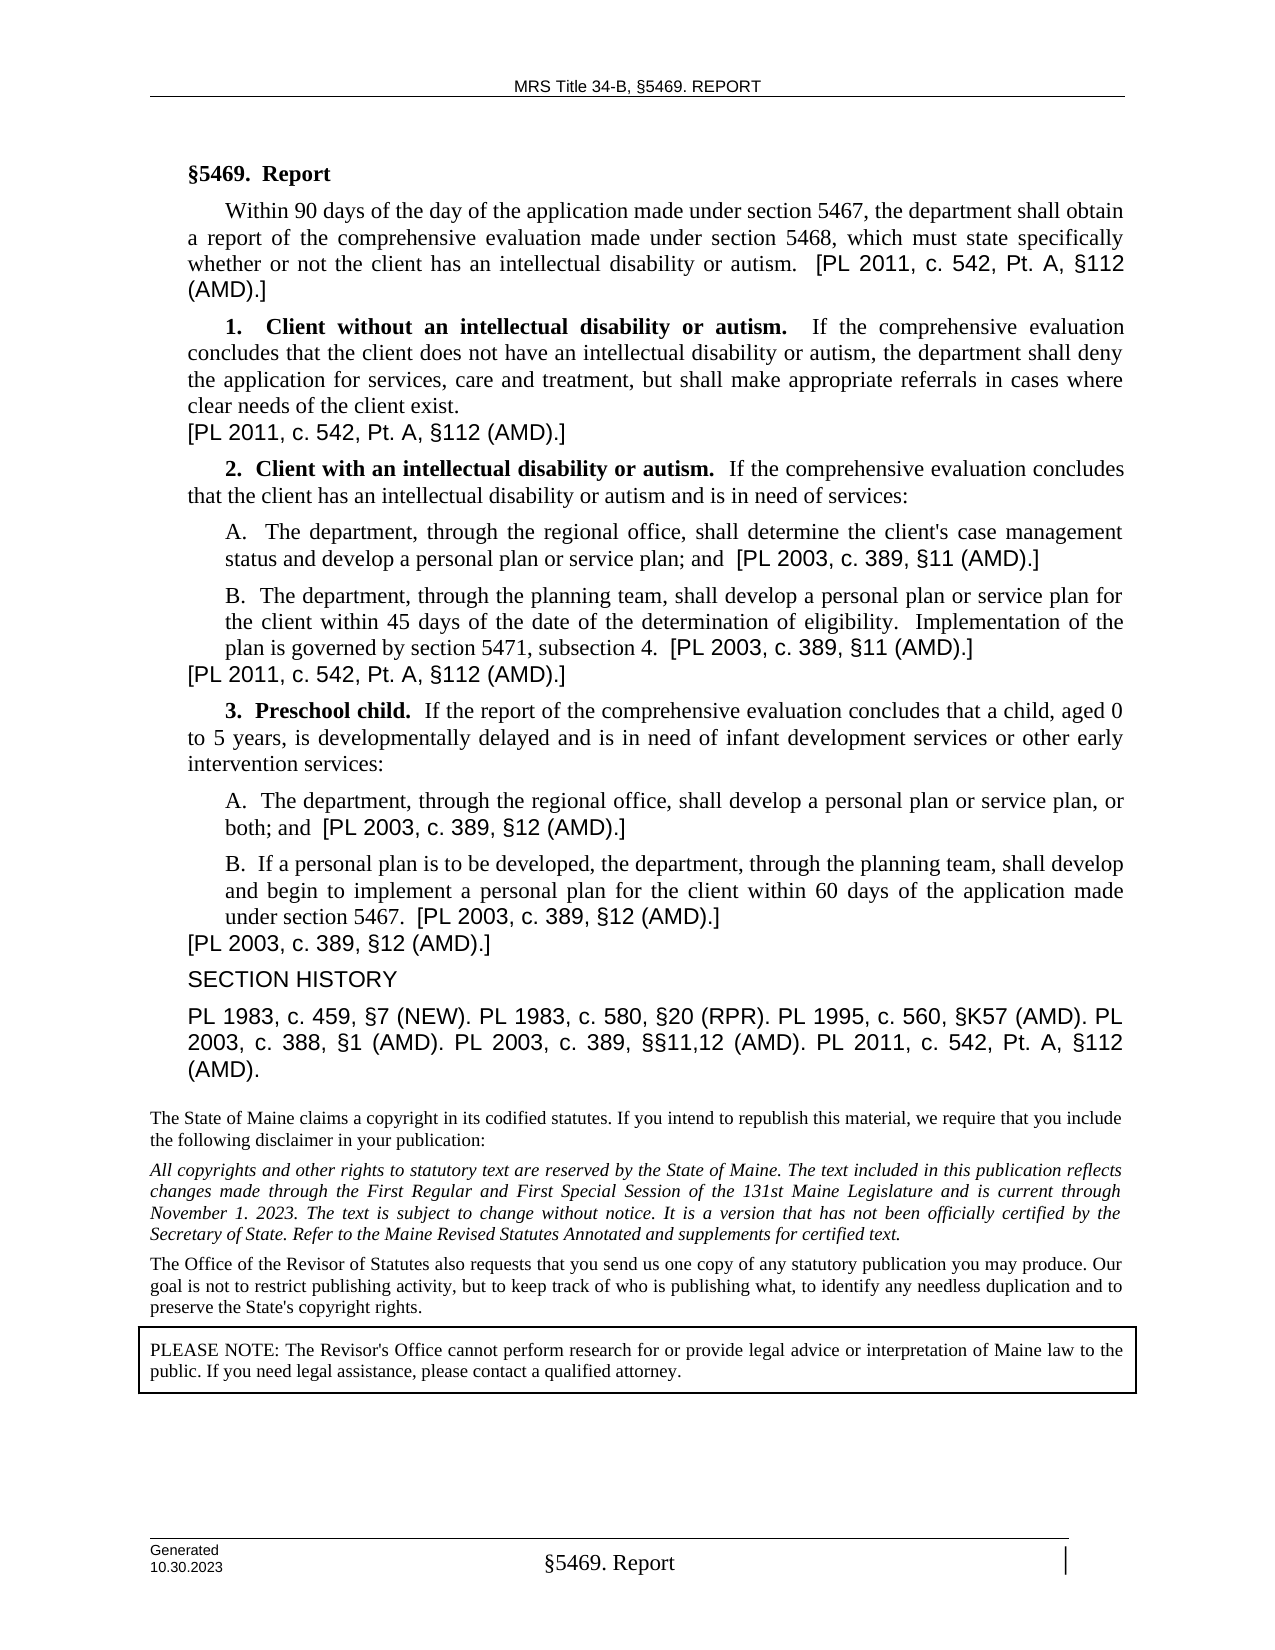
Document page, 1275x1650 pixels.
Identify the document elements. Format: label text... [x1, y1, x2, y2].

text All copyrights and other rights to statutory text are reserved by the State of Maine. The text included in this publication reflects changes made through the First Regular and First Special Session of the 131st Maine Legislature and is current through November 1. 2023 . The text is subject to change without notice. It is a version that has not been officially certified by the Secretary of State. Refer to the Maine Revised Statutes Annotated and supplements for certified text. [150, 1158, 1125, 1245]
text §5469. Report [187, 160, 1125, 187]
text Within 90 days of the day of the application made under section 5467, the department shall obtain a report of the comprehensive evaluation made under section 5468, which must state specifically whether or not the client has an intellectual disability or autism. [PL 2011, c. 542, Pt. A, §112 (AMD).] [187, 197, 1125, 303]
text 2. Client with an intellectual disability or autism. If the comprehensive evaluation concludes that the client has an intellectual disability or autism and is in need of services: [187, 455, 1125, 508]
text 1. Client without an intellectual disability or autism. If the comprehensive evaluation concludes that the client does not have an intellectual disability or autism, the department shall deny the application for services, care and treatment, but shall make appropriate referrals in cases where clear needs of the client exist. [187, 313, 1125, 418]
text [PL 2011, c. 542, Pt. A, §112 (AMD).] [187, 661, 1125, 687]
text A. The department, through the regional office, shall develop a personal plan or service plan, or both; and [PL 2003, c. 389, §12 (AMD).] [225, 787, 1125, 840]
text B. If a personal plan is to be developed, the department, through the planning team, shall develop and begin to implement a personal plan for the client within 60 days of the application made under section 5467. [PL 2003, c. 389, §12 (AMD).] [225, 850, 1125, 929]
text SECTION HISTORY [187, 966, 1125, 993]
text PL 1983, c. 459, §7 (NEW). PL 1983, c. 580, §20 (RPR). PL 1995, c. 560, §K57 (AMD). PL 2003, c. 388, §1 (AMD). PL 2003, c. 389, §§11,12 (AMD). PL 2011, c. 542, Pt. A, §112 (AMD). [187, 1003, 1125, 1082]
text The Office of the Revisor of Statutes also requests that you send us one copy of any statutory publication you may produce. Our goal is not to restrict publishing activity, but to keep track of who is publishing what, to identify any needless duplication and to preserve the State's copyright rights. [150, 1253, 1125, 1318]
text B. The department, through the planning team, shall develop a personal plan or service plan for the client within 45 days of the date of the determination of eligibility. Implementation of the plan is governed by section 5471, subsection 4. [PL 2003, c. 389, §11 (AMD).] [225, 582, 1125, 661]
text 3. Preschool child. If the report of the comprehensive evaluation concludes that a child, aged 0 to 5 years, is developmentally delayed and is in need of infant development services or other early intervention services: [187, 698, 1125, 777]
text [PL 2003, c. 389, §12 (AMD).] [187, 929, 1125, 956]
text The State of Maine claims a copyright in its codified statutes. If you intend to republish this material, we require that you include the following disclaimer in your publication: [150, 1107, 1125, 1150]
text [PL 2011, c. 542, Pt. A, §112 (AMD).] [187, 418, 1125, 445]
text A. The department, through the regional office, shall determine the client's case management status and develop a personal plan or service plan; and [PL 2003, c. 389, §11 (AMD).] [225, 518, 1125, 571]
text PLEASE NOTE: The Revisor's Office cannot perform research for or provide legal advice or interpretation of Maine law to the public. If you need legal assistance, please contact a qualified attorney. [140, 1328, 1135, 1392]
